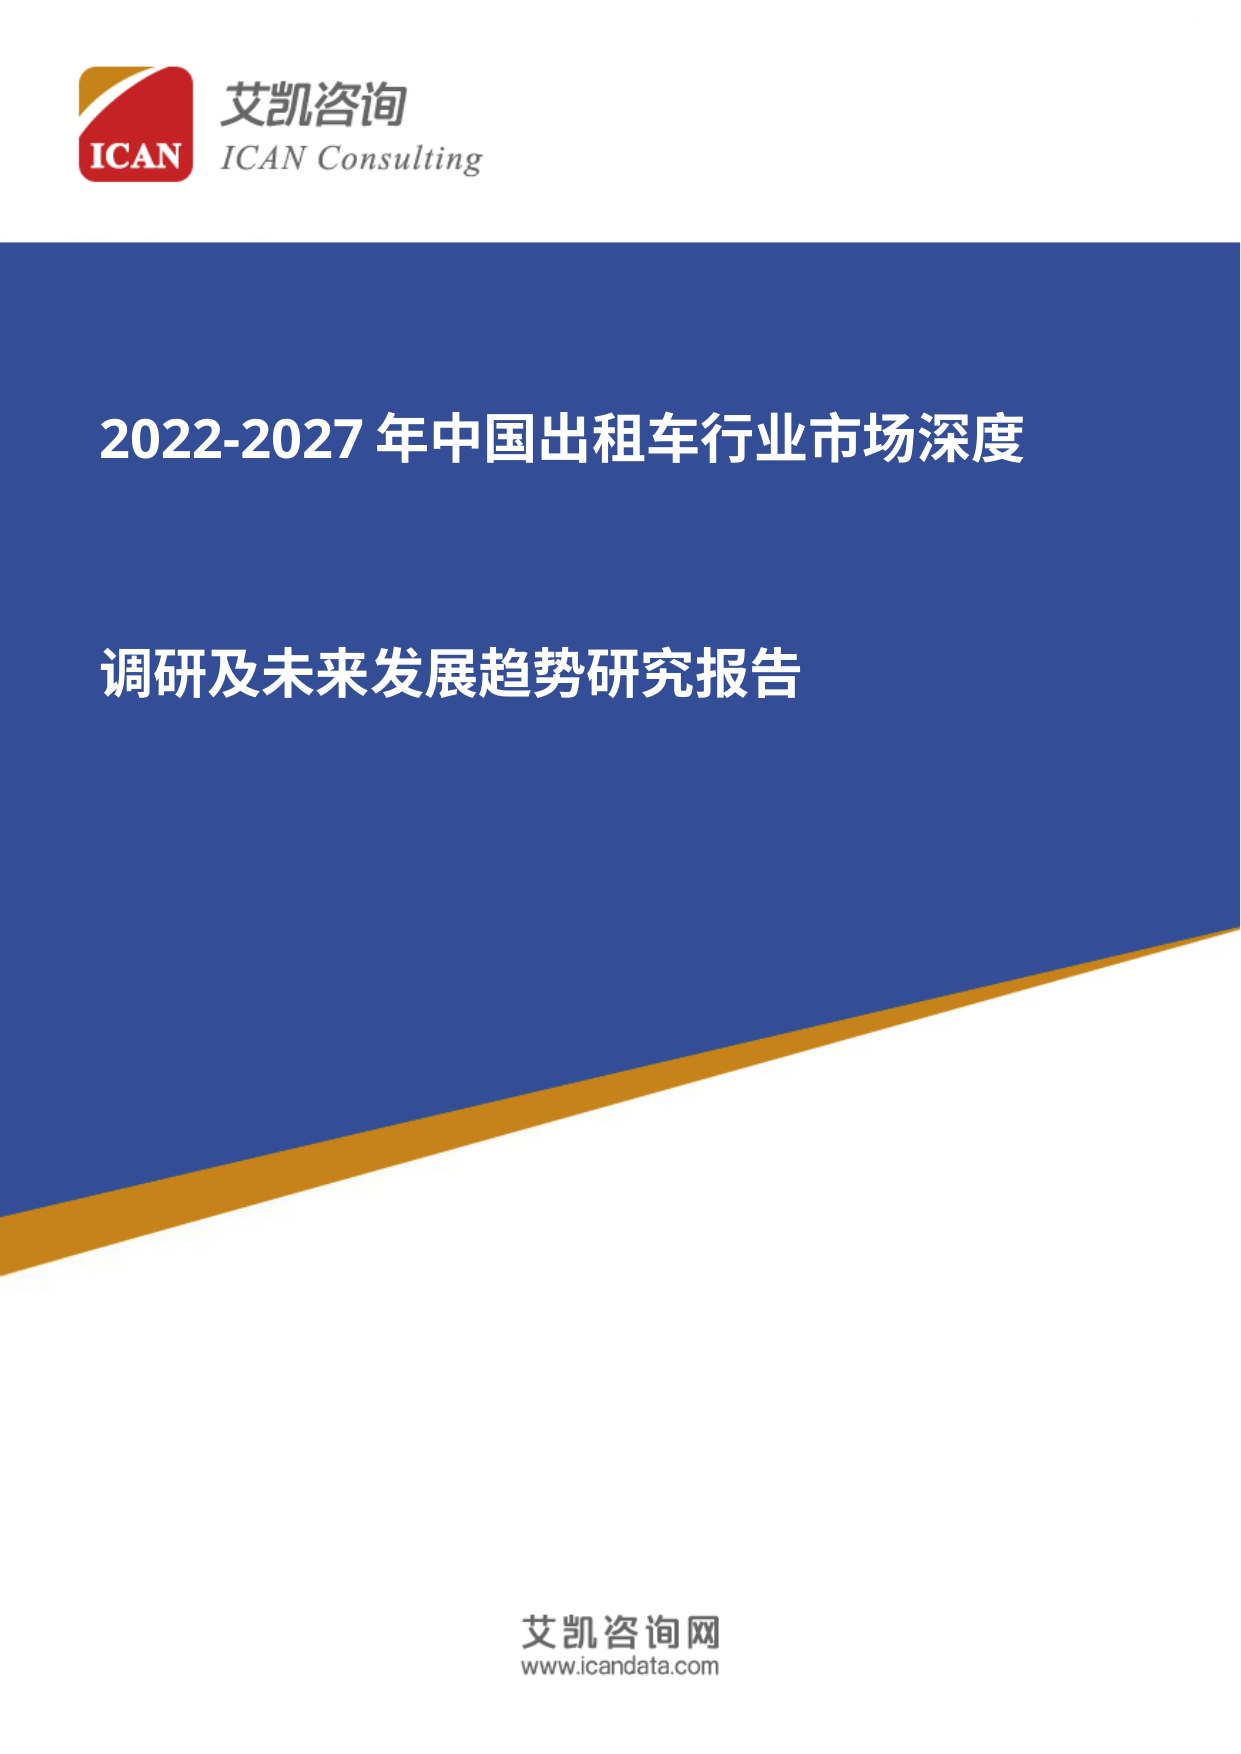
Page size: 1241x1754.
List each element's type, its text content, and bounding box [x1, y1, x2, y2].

subtitle 2022-2027年中国出租车行业市场深度调研及未来发展趋势研究报告 [99, 386, 1053, 718]
picture [0, 5, 1241, 1754]
